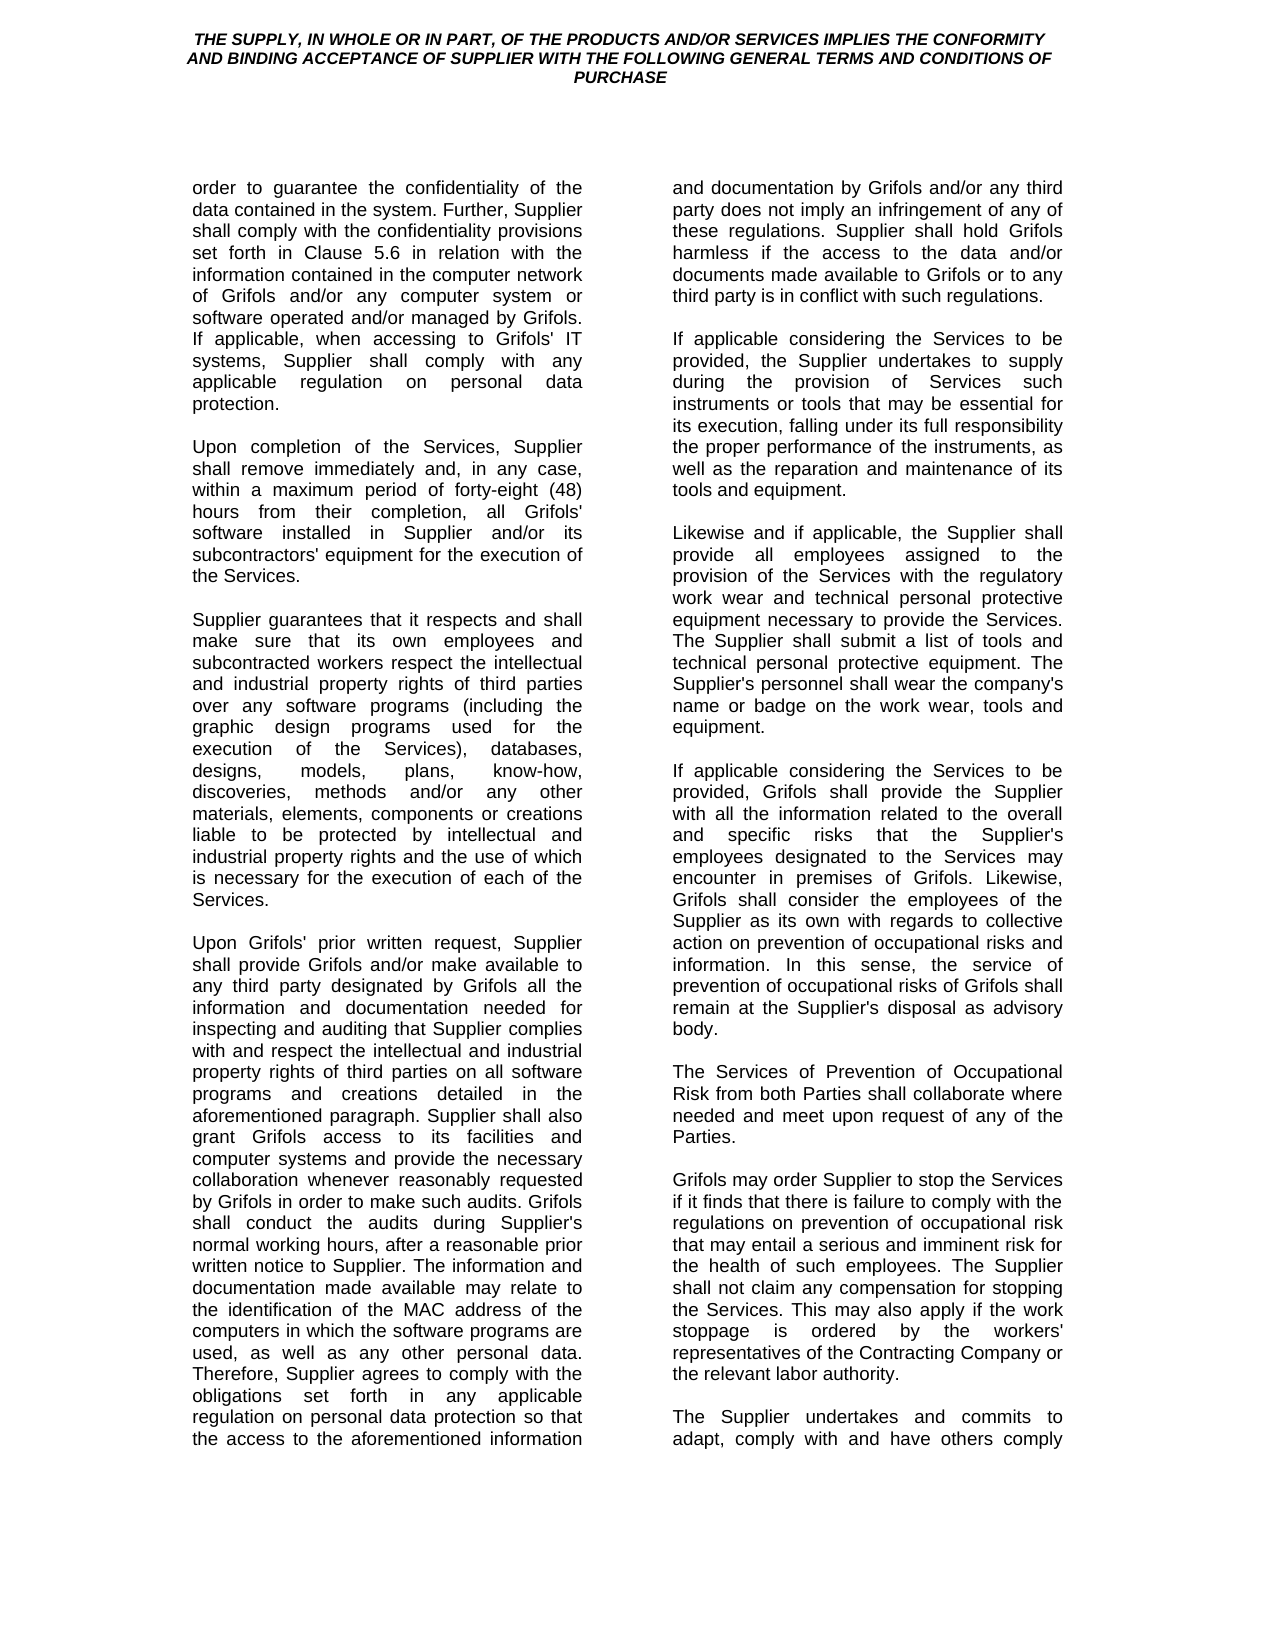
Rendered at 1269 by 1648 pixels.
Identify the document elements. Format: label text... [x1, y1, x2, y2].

text Grifols may order Supplier to stop the Services if it finds that there is failure to comply with the regulations on prevention of occupational risk that may entail a serious and imminent risk for the health of such employees. The Supplier shall not claim any compensation for stopping the Services. This may also apply if the work stoppage is ordered by the workers' representatives of the Contracting Company or the relevant labor authority. [672, 1169, 1063, 1385]
text If applicable considering the Services to be provided, the Supplier undertakes to supply during the provision of Services such instruments or tools that may be essential for its execution, falling under its full responsibility the proper performance of the instruments, as well as the reparation and maintenance of its tools and equipment. [672, 328, 1063, 501]
text Upon completion of the Services, Supplier shall remove immediately and, in any case, within a maximum period of forty-eight (48) hours from their completion, all Grifols' software installed in Supplier and/or its subcontractors' equipment for the execution of the Services. [192, 436, 583, 587]
text Upon Grifols' prior written request, Supplier shall provide Grifols and/or make available to any third party designated by Grifols all the information and documentation needed for inspecting and auditing that Supplier complies with and respect the intellectual and industrial property rights of third parties on all software programs and creations detailed in the aforementioned paragraph. Supplier shall also grant Grifols access to its facilities and computer systems and provide the necessary collaboration whenever reasonably requested by Grifols in order to make such audits. Grifols shall conduct the audits during Supplier's normal working hours, after a reasonable prior written notice to Supplier. The information and documentation made available may relate to the identification of the MAC address of the computers in which the software programs are used, as well as any other personal data. Therefore, Supplier agrees to comply with the obligations set forth in any applicable regulation on personal data protection so that the access to the aforementioned information and documentation by Grifols and/or any third party does not imply an infringement of any of these regulations. Supplier shall hold Grifols harmless if the access to the data and/or documents made available to Grifols or to any third party is in conflict with such regulations. [192, 932, 583, 1449]
text Likewise and if applicable, the Supplier shall provide all employees assigned to the provision of the Services with the regulatory work wear and technical personal protective equipment necessary to provide the Services. The Supplier shall submit a list of tools and technical personal protective equipment. The Supplier's personnel shall wear the company's name or badge on the work wear, tools and equipment. [672, 522, 1063, 738]
text The Services of Prevention of Occupational Risk from both Parties shall collaborate where needed and meet upon request of any of the Parties. [672, 1061, 1063, 1147]
text If applicable considering the Services to be provided, Grifols shall provide the Supplier with all the information related to the overall and specific risks that the Supplier's employees designated to the Services may encounter in premises of Grifols. Likewise, Grifols shall consider the employees of the Supplier as its own with regards to collective action on prevention of occupational risks and information. In this sense, the service of prevention of occupational risks of Grifols shall remain at the Supplier's disposal as advisory body. [672, 759, 1063, 1040]
text Supplier guarantees that it respects and shall make sure that its own employees and subcontracted workers respect the intellectual and industrial property rights of third parties over any software programs (including the graphic design programs used for the execution of the Services), databases, designs, models, plans, know-how, discoveries, methods and/or any other materials, elements, components or creations liable to be protected by intellectual and industrial property rights and the use of which is necessary for the execution of each of the Services. [192, 608, 583, 910]
